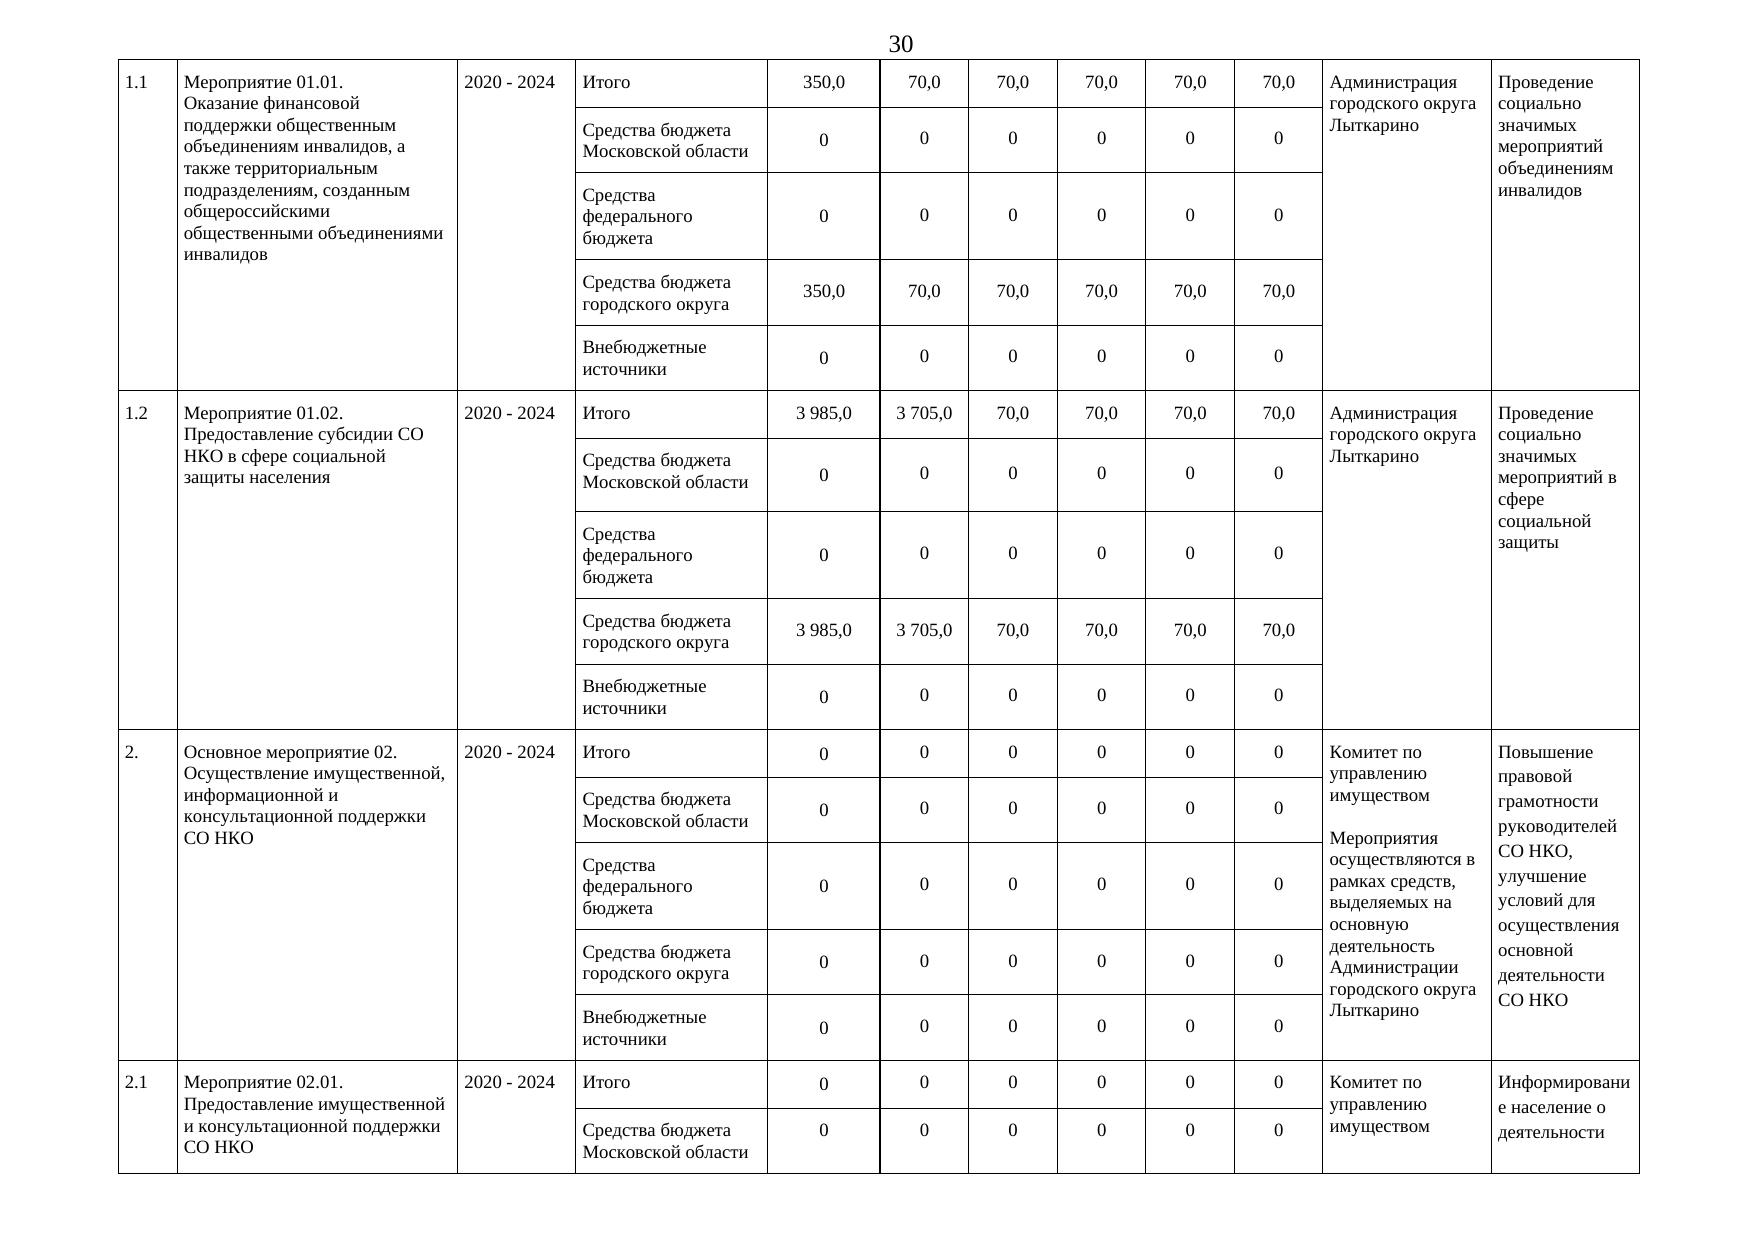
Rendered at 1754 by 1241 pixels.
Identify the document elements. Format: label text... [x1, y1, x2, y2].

table_cell 1.2 [119, 391, 177, 729]
table_cell Повышение правовой грамотности руководителей СО НКО, улучшение условий для осуществления основной деятельности СО НКО [1492, 730, 1639, 1060]
table_cell 0 [1146, 843, 1234, 929]
table_cell 0 [1235, 1061, 1322, 1107]
table_cell 0 [1146, 730, 1234, 777]
table_cell 0 [969, 995, 1057, 1060]
table_cell 0 [1058, 439, 1145, 511]
table_cell 0 [768, 1109, 879, 1173]
table_cell 0 [969, 173, 1057, 259]
table_cell 0 [768, 995, 879, 1060]
table_cell Внебюджетные источники [576, 665, 767, 729]
table_cell 70,0 [969, 260, 1057, 324]
table_cell 2.1 [119, 1061, 177, 1173]
table_cell Итого [576, 391, 767, 438]
table_cell 0 [1058, 108, 1145, 172]
table_cell 0 [1146, 512, 1234, 598]
table_cell 0 [1235, 108, 1322, 172]
table_cell Средства федерального бюджета [576, 843, 767, 929]
table_cell Итого [576, 730, 767, 777]
table_cell 0 [1146, 1109, 1234, 1173]
table_cell 0 [881, 665, 968, 729]
table_cell 70,0 [1146, 260, 1234, 324]
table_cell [1323, 60, 1491, 390]
table_cell 0 [1058, 730, 1145, 777]
table_cell 0 [1235, 665, 1322, 729]
table_cell 0 [969, 730, 1057, 777]
table_cell 70,0 [1235, 391, 1322, 438]
table_cell 0 [1058, 512, 1145, 598]
table_cell Администрация городского округа Лыткарино [1323, 391, 1491, 729]
table_cell 2020 - 2024 [458, 1061, 575, 1173]
table_cell 0 [881, 326, 968, 390]
table_cell Средства бюджета Московской области [576, 108, 767, 172]
table_cell 70,0 [1235, 260, 1322, 324]
table_cell 70,0 [1058, 260, 1145, 324]
table_cell 0 [881, 930, 968, 994]
table_cell 0 [1235, 512, 1322, 598]
table_cell 0 [1235, 326, 1322, 390]
table_cell 0 [969, 108, 1057, 172]
table_cell 0 [768, 512, 879, 598]
table_cell 0 [1146, 326, 1234, 390]
table_cell 0 [881, 512, 968, 598]
table_cell 0 [768, 173, 879, 259]
table_cell 0 [1058, 1061, 1145, 1107]
table_cell 0 [969, 1109, 1057, 1173]
table_cell Мероприятие 02.01. Предоставление имущественной и консультационной поддержки СО НКО [178, 1061, 457, 1173]
table_cell Итого [576, 60, 767, 107]
table_cell Внебюджетные источники [576, 326, 767, 390]
table_cell 2020 - 2024 [458, 730, 575, 1060]
table_cell 0 [1146, 778, 1234, 842]
table_cell 0 [1235, 843, 1322, 929]
table_cell 70,0 [969, 599, 1057, 663]
table_cell 3 705,0 [881, 391, 968, 438]
table_cell 0 [768, 778, 879, 842]
table_cell 2. [119, 730, 177, 1060]
table_cell 0 [969, 778, 1057, 842]
table_cell 0 [881, 173, 968, 259]
table_cell 0 [969, 665, 1057, 729]
table_cell 70,0 [881, 260, 968, 324]
table_cell 70,0 [969, 60, 1057, 107]
table_cell 0 [969, 512, 1057, 598]
table_cell 0 [1146, 108, 1234, 172]
table_cell 0 [881, 1109, 968, 1173]
table_cell 0 [768, 930, 879, 994]
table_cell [1323, 1061, 1491, 1173]
table_cell 0 [768, 1061, 879, 1107]
table_cell Средства бюджета городского округа [576, 260, 767, 324]
table_cell 70,0 [1058, 391, 1145, 438]
table_cell 0 [969, 326, 1057, 390]
table_cell Основное мероприятие 02. Осуществление имущественной, информационной и консультационной поддержки СО НКО [178, 730, 457, 1060]
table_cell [1492, 1061, 1639, 1173]
table_cell 70,0 [1235, 599, 1322, 663]
table_cell 0 [881, 108, 968, 172]
table_cell 0 [1235, 1109, 1322, 1173]
table_cell 0 [1146, 665, 1234, 729]
table_cell 0 [1146, 995, 1234, 1060]
table_cell 0 [969, 439, 1057, 511]
table_cell 0 [1146, 439, 1234, 511]
table_cell 0 [969, 1061, 1057, 1107]
table_cell 0 [768, 843, 879, 929]
table_cell Средства федерального бюджета [576, 173, 767, 259]
table_cell 0 [881, 1061, 968, 1107]
table_cell 70,0 [1235, 60, 1322, 107]
table_cell 0 [1235, 173, 1322, 259]
table_cell 0 [768, 108, 879, 172]
table_cell 70,0 [1146, 60, 1234, 107]
table_cell 350,0 [768, 260, 879, 324]
table_cell 70,0 [1146, 599, 1234, 663]
table_cell 0 [1058, 995, 1145, 1060]
table_cell 0 [1235, 930, 1322, 994]
table_cell 0 [1058, 665, 1145, 729]
table_cell 2020 - 2024 [458, 60, 575, 390]
table_cell 0 [969, 843, 1057, 929]
table_cell 350,0 [768, 60, 879, 107]
table_cell Средства бюджета Московской области [576, 439, 767, 511]
table_cell 70,0 [1058, 60, 1145, 107]
table_cell Средства бюджета городского округа [576, 930, 767, 994]
table_cell 0 [1146, 930, 1234, 994]
table_cell Проведение социально значимых мероприятий в сфере социальной защиты [1492, 391, 1639, 729]
table_cell 0 [768, 439, 879, 511]
table_cell 0 [1235, 995, 1322, 1060]
table_cell 0 [768, 730, 879, 777]
table_cell 0 [1058, 1109, 1145, 1173]
table_cell Мероприятие 01.02. Предоставление субсидии СО НКО в сфере социальной защиты населения [178, 391, 457, 729]
table_cell Итого [576, 1061, 767, 1107]
table_cell 3 705,0 [881, 599, 968, 663]
table_cell Средства бюджета Московской области [576, 778, 767, 842]
table_cell 0 [1146, 1061, 1234, 1107]
table_cell 0 [969, 930, 1057, 994]
table_cell 3 985,0 [768, 599, 879, 663]
table_cell 0 [881, 995, 968, 1060]
table_cell 3 985,0 [768, 391, 879, 438]
table_cell 0 [1058, 173, 1145, 259]
table_cell 70,0 [1058, 599, 1145, 663]
table_cell 0 [1058, 778, 1145, 842]
table_cell Мероприятие 01.01. Оказание финансовой поддержки общественным объединениям инвалидов, а также территориальным подразделениям, созданным общероссийскими общественными объединениями инвалидов [178, 60, 457, 390]
table_cell Проведение социально значимых мероприятий объединениям инвалидов [1492, 60, 1639, 390]
table_cell 0 [768, 326, 879, 390]
table_cell 70,0 [1146, 391, 1234, 438]
table_cell 0 [768, 665, 879, 729]
table_cell 0 [1058, 930, 1145, 994]
table_cell Средства федерального бюджета [576, 512, 767, 598]
table_cell 0 [1235, 730, 1322, 777]
table_cell 0 [1235, 439, 1322, 511]
table_cell 0 [1058, 843, 1145, 929]
table_cell 0 [1058, 326, 1145, 390]
table_cell 70,0 [969, 391, 1057, 438]
table_cell Внебюджетные источники [576, 995, 767, 1060]
table_cell 0 [1146, 173, 1234, 259]
table_cell 0 [881, 730, 968, 777]
table_cell 70,0 [881, 60, 968, 107]
table_cell 0 [881, 778, 968, 842]
table_cell 2020 - 2024 [458, 391, 575, 729]
table_cell Средства бюджета Московской области [576, 1109, 767, 1173]
table_cell 0 [881, 843, 968, 929]
table_cell 1.1 [119, 60, 177, 390]
table_cell 0 [1235, 778, 1322, 842]
table_cell 0 [881, 439, 968, 511]
table_cell Средства бюджета городского округа [576, 599, 767, 663]
